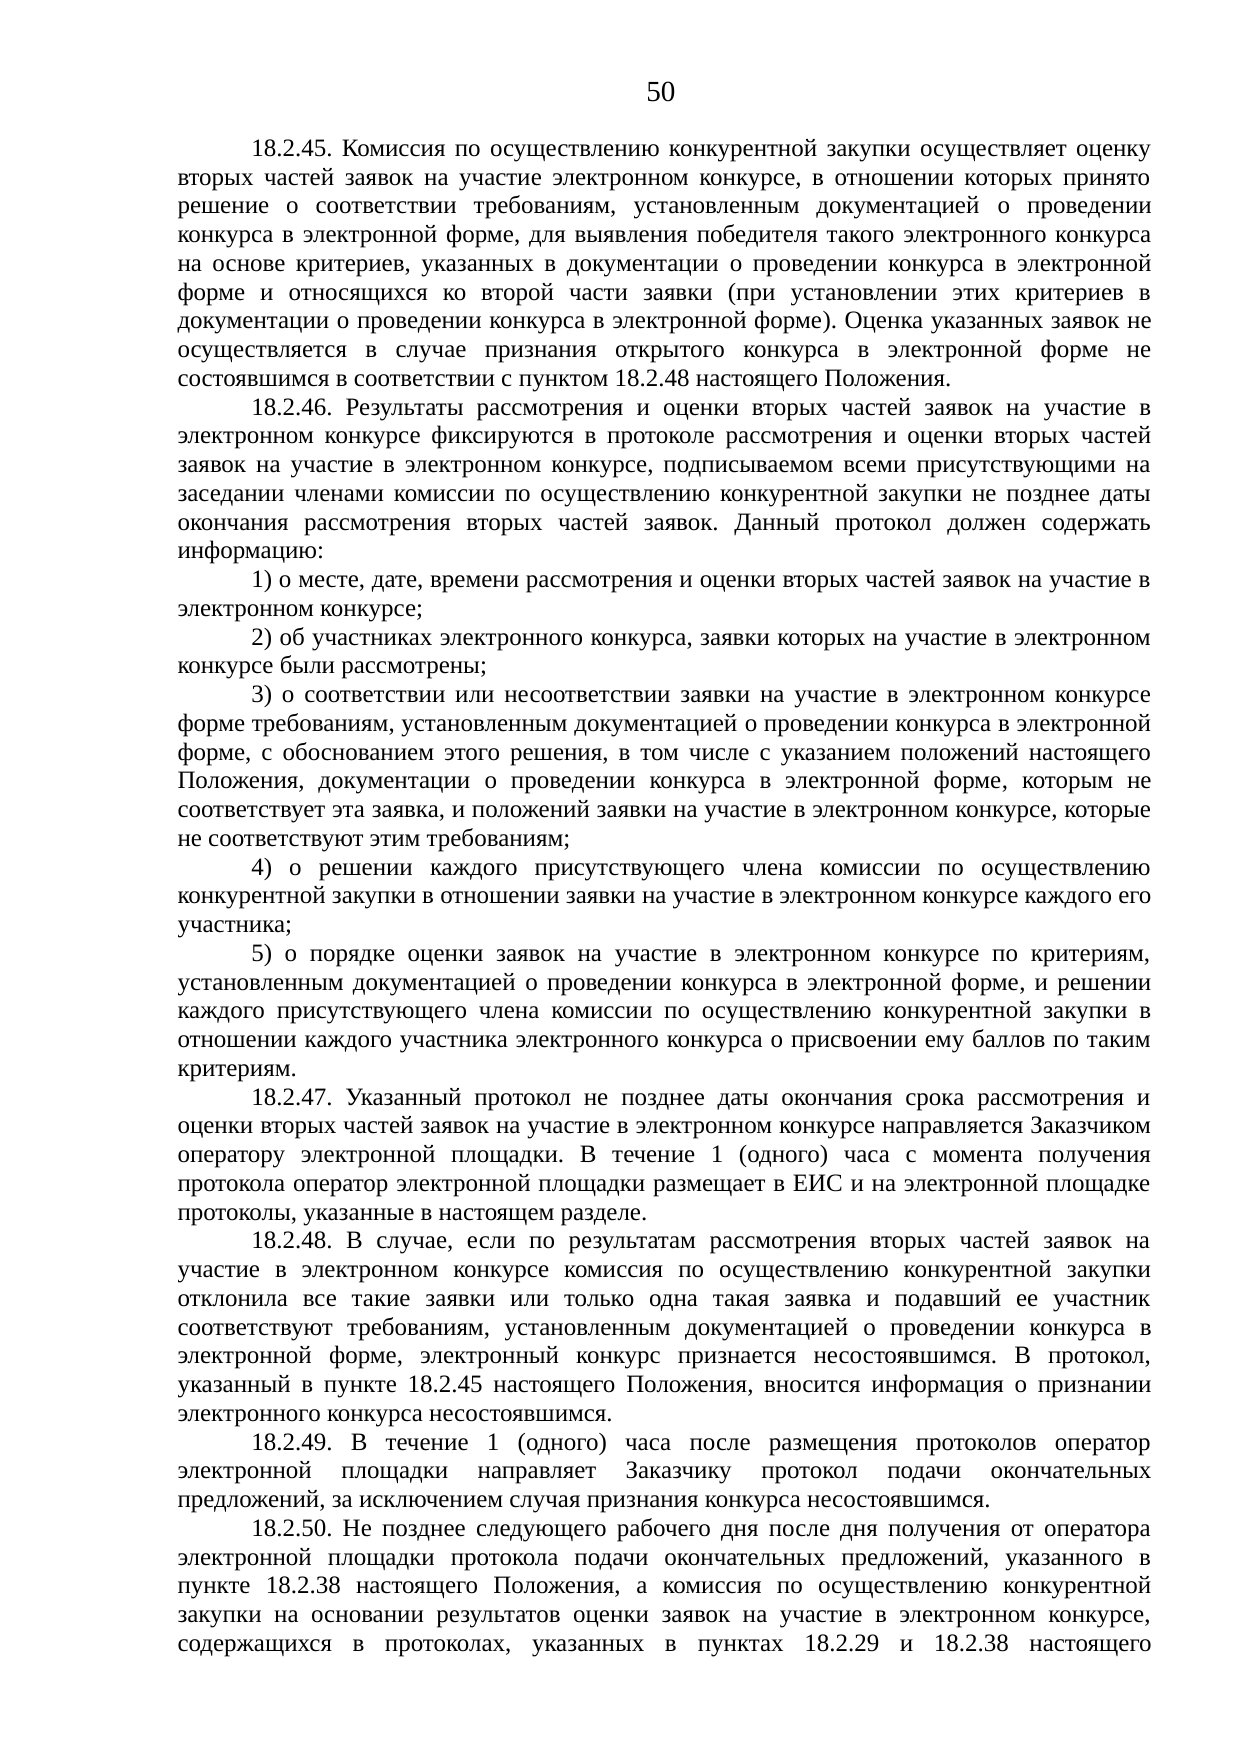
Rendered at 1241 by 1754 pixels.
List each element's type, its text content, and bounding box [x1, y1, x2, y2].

text 3) о соответствии или несоответствии заявки на участие в электронном конкурсе форме требованиям, установленным документацией о проведении конкурса в электронной форме, с обоснованием этого решения, в том числе с указанием положений настоящего Положения, документации о проведении конкурса в электронной форме, которым не соответствует эта заявка, и положений заявки на участие в электронном конкурсе, которые не соответствуют этим требованиям; [177, 679, 1152, 852]
text 1) о месте, дате, времени рассмотрения и оценки вторых частей заявок на участие в электронном конкурсе; [177, 564, 1152, 622]
text 18.2.46. Результаты рассмотрения и оценки вторых частей заявок на участие в электронном конкурсе фиксируются в протоколе рассмотрения и оценки вторых частей заявок на участие в электронном конкурсе, подписываемом всеми присутствующими на заседании членами комиссии по осуществлению конкурентной закупки не позднее даты окончания рассмотрения вторых частей заявок. Данный протокол должен содержать информацию: [177, 392, 1152, 564]
text 18.2.45. Комиссия по осуществлению конкурентной закупки осуществляет оценку вторых частей заявок на участие электронном конкурсе, в отношении которых принято решение о соответствии требованиям, установленным документацией о проведении конкурса в электронной форме, для выявления победителя такого электронного конкурса на основе критериев, указанных в документации о проведении конкурса в электронной форме и относящихся ко второй части заявки (при установлении этих критериев в документации о проведении конкурса в электронной форме). Оценка указанных заявок не осуществляется в случае признания открытого конкурса в электронной форме не состоявшимся в соответствии с пунктом 18.2.48 настоящего Положения. [177, 133, 1152, 392]
text 4) о решении каждого присутствующего члена комиссии по осуществлению конкурентной закупки в отношении заявки на участие в электронном конкурсе каждого его участника; [177, 852, 1152, 938]
text 18.2.49. В течение 1 (одного) часа после размещения протоколов оператор электронной площадки направляет Заказчику протокол подачи окончательных предложений, за исключением случая признания конкурса несостоявшимся. [177, 1427, 1152, 1513]
text 5) о порядке оценки заявок на участие в электронном конкурсе по критериям, установленным документацией о проведении конкурса в электронной форме, и решении каждого присутствующего члена комиссии по осуществлению конкурентной закупки в отношении каждого участника электронного конкурса о присвоении ему баллов по таким критериям. [177, 938, 1152, 1082]
text 2) об участниках электронного конкурса, заявки которых на участие в электронном конкурсе были рассмотрены; [177, 622, 1152, 679]
text 18.2.48. В случае, если по результатам рассмотрения вторых частей заявок на участие в электронном конкурсе комиссия по осуществлению конкурентной закупки отклонила все такие заявки или только одна такая заявка и подавший ее участник соответствуют требованиям, установленным документацией о проведении конкурса в электронной форме, электронный конкурс признается несостоявшимся. В протокол, указанный в пункте 18.2.45 настоящего Положения, вносится информация о признании электронного конкурса несостоявшимся. [177, 1226, 1152, 1427]
text 18.2.47. Указанный протокол не позднее даты окончания срока рассмотрения и оценки вторых частей заявок на участие в электронном конкурсе направляется Заказчиком оператору электронной площадки. В течение 1 (одного) часа с момента получения протокола оператор электронной площадки размещает в ЕИС и на электронной площадке протоколы, указанные в настоящем разделе. [177, 1082, 1152, 1226]
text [177, 1513, 1152, 1657]
